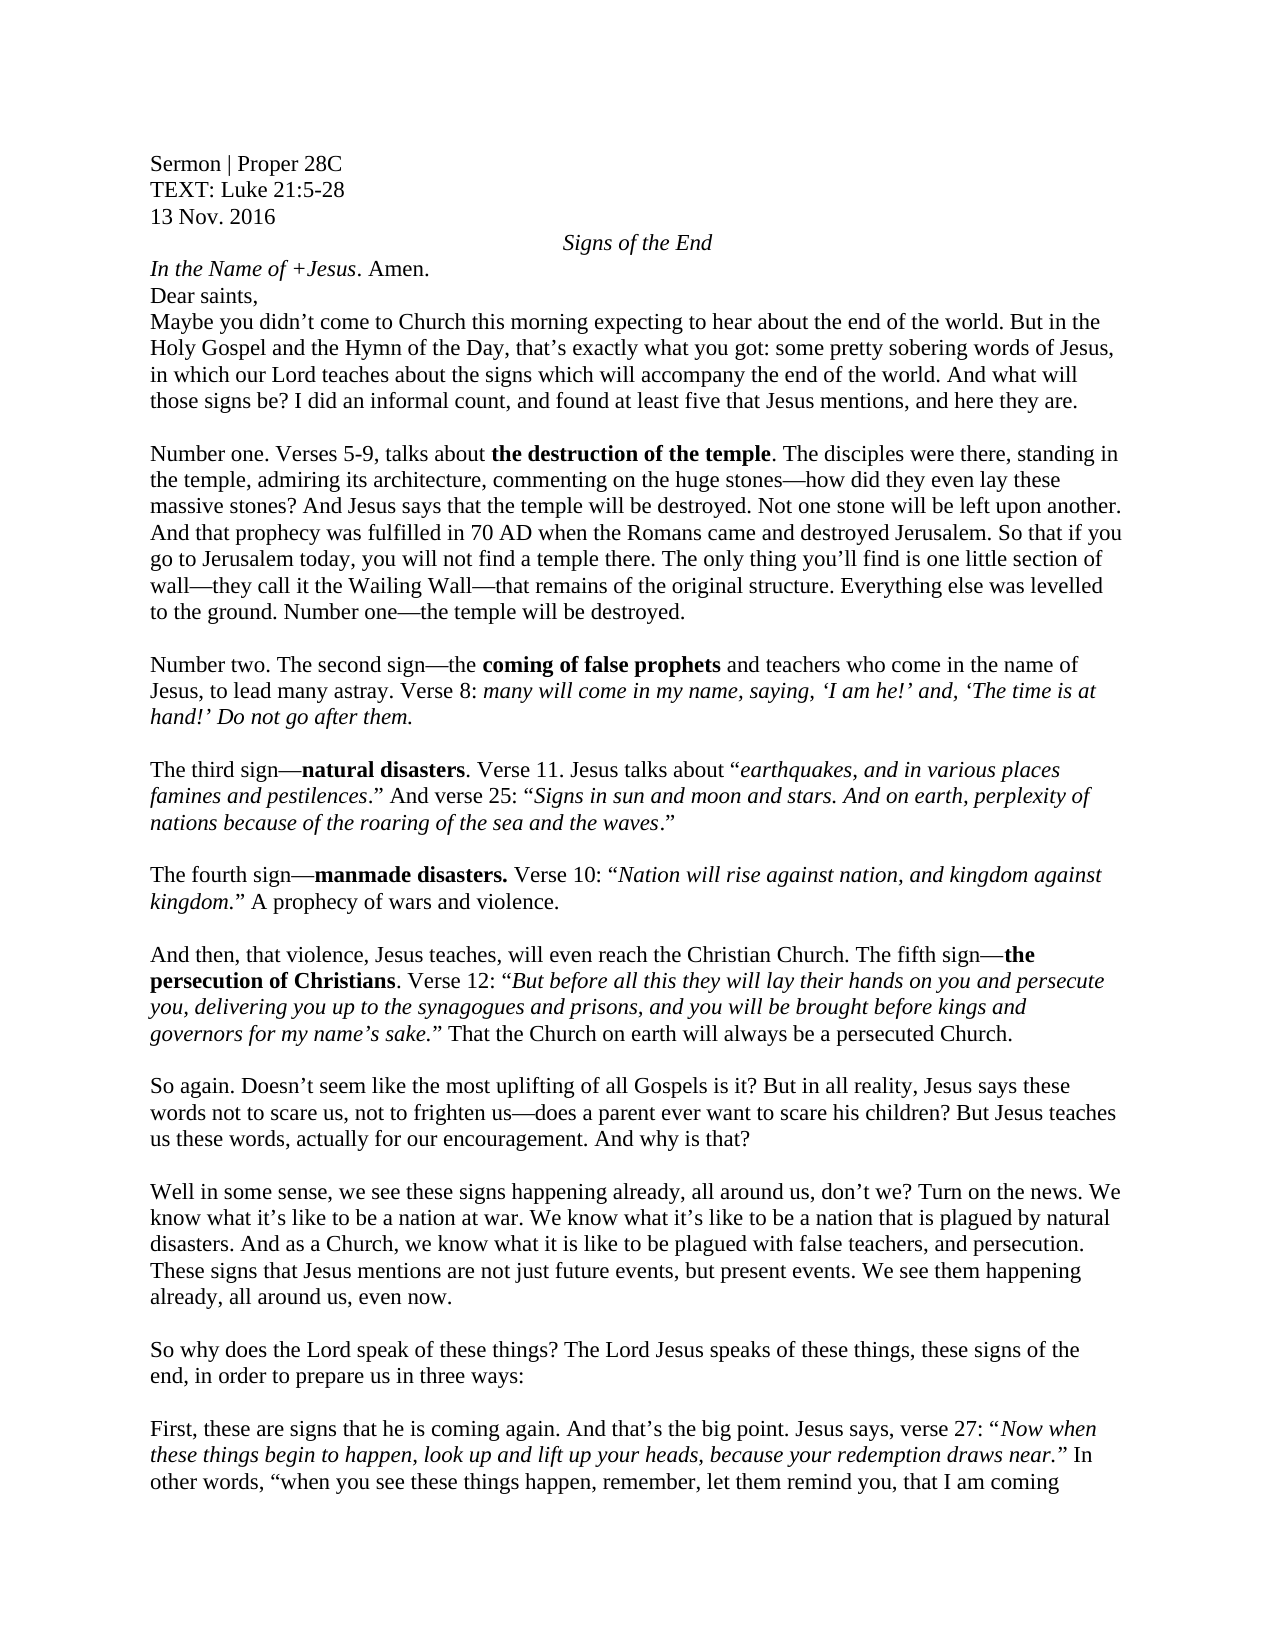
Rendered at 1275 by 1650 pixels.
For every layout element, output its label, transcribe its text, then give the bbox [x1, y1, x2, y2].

text So again. Doesn’t seem like the most uplifting of all Gospels is it? But in all reality, Jesus says these words not to scare us, not to frighten us—does a parent ever want to scare his children? But Jesus teaches us these words, actually for our encouragement. And why is that? [150, 1072, 1125, 1151]
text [150, 1415, 1125, 1494]
text The third sign—natural disasters. Verse 11. Jesus talks about “earthquakes, and in various places famines and pestilences.” And verse 25: “Signs in sun and moon and stars. And on earth, perplexity of nations because of the roaring of the sea and the waves.” [150, 756, 1125, 835]
text 13 Nov. 2016 [150, 203, 1125, 229]
text In the Name of +Jesus. Amen. [150, 255, 1125, 282]
text Maybe you didn’t come to Church this morning expecting to hear about the end of the world. But in the Holy Gospel and the Hymn of the Day, that’s exactly what you got: some pretty sobering words of Jesus, in which our Lord teaches about the signs which will accompany the end of the world. And what will those signs be? I did an informal count, and found at least five that Jesus mentions, and here they are. [150, 308, 1125, 413]
text The fourth sign—manmade disasters. Verse 10: “Nation will rise against nation, and kingdom against kingdom.” A prophecy of wars and violence. [150, 862, 1125, 914]
text Dear saints, [150, 282, 1125, 308]
text So why does the Lord speak of these things? The Lord Jesus speaks of these things, these signs of the end, in order to prepare us in three ways: [150, 1336, 1125, 1389]
text TEXT: Luke 21:5-28 [150, 176, 1125, 203]
text And then, that violence, Jesus teaches, will even reach the Christian Church. The fifth sign—the persecution of Christians. Verse 12: “But before all this they will lay their hands on you and persecute you, delivering you up to the synagogues and prisons, and you will be brought before kings and governors for my name’s sake.” That the Church on earth will always be a persecuted Church. [150, 941, 1125, 1046]
text Number two. The second sign—the coming of false prophets and teachers who come in the name of Jesus, to lead many astray. Verse 8: many will come in my name, saying, ‘I am he!’ and, ‘The time is at hand!’ Do not go after them. [150, 651, 1125, 730]
text Well in some sense, we see these signs happening already, all around us, don’t we? Turn on the news. We know what it’s like to be a nation at war. We know what it’s like to be a nation that is plagued by natural disasters. And as a Church, we know what it is like to be plagued with false teachers, and persecution. These signs that Jesus mentions are not just future events, but present events. We see them happening already, all around us, even now. [150, 1178, 1125, 1309]
text Signs of the End [150, 229, 1125, 255]
text Sermon | Proper 28C [150, 150, 1125, 176]
text Number one. Verses 5-9, talks about the destruction of the temple. The disciples were there, standing in the temple, admiring its architecture, commenting on the huge stones—how did they even lay these massive stones? And Jesus says that the temple will be destroyed. Not one stone will be left upon another. And that prophecy was fulfilled in 70 AD when the Romans came and destroyed Jerusalem. So that if you go to Jerusalem today, you will not find a temple there. The only thing you’ll find is one little section of wall—they call it the Wailing Wall—that remains of the original structure. Everything else was levelled to the ground. Number one—the temple will be destroyed. [150, 440, 1125, 624]
